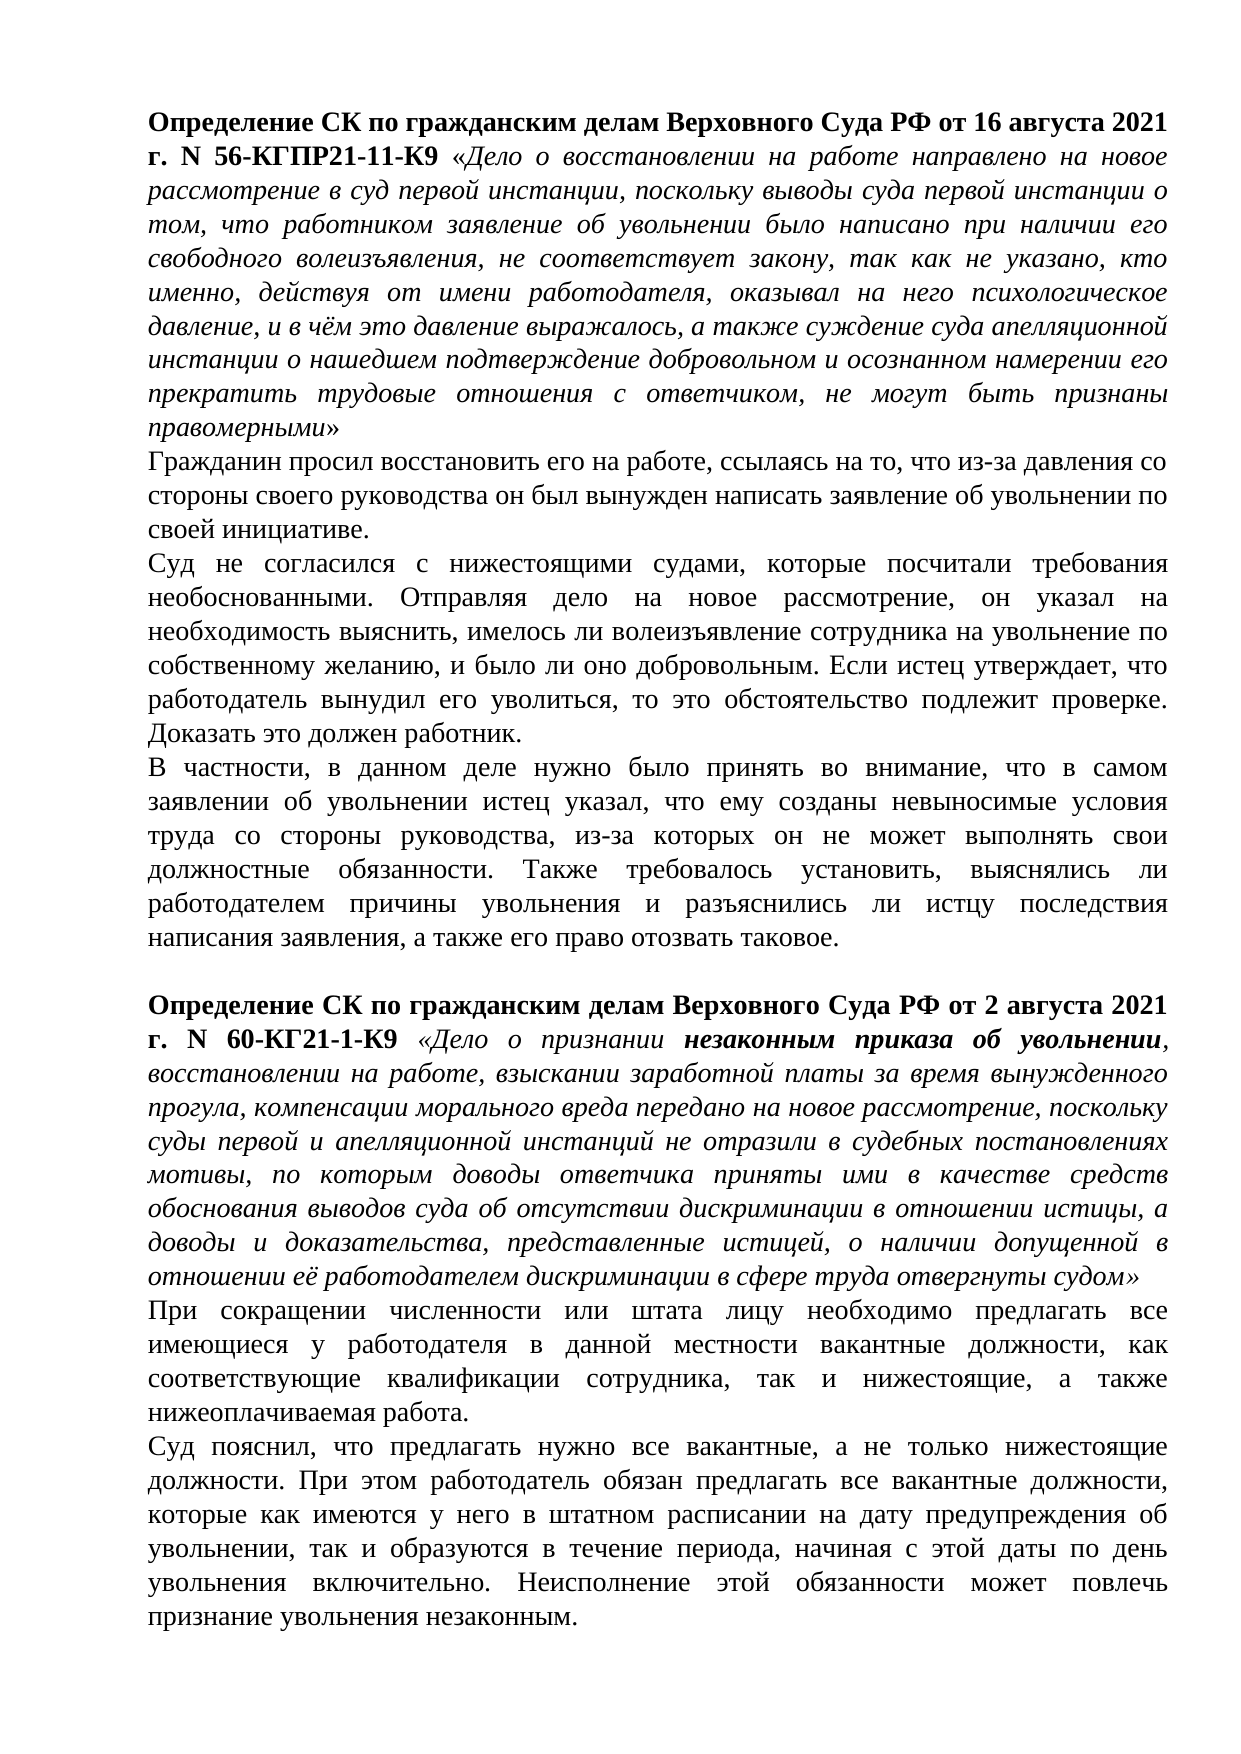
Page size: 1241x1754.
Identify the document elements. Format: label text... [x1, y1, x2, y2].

text В частности, в данном деле нужно было принять во внимание, что в самом заявлении об увольнении истец указал, что ему созданы невыносимые условия труда со стороны руководства, из-за которых он не может выполнять свои должностные обязанности. Также требовалось установить, выяснялись ли работодателем причины увольнения и разъяснились ли истцу последствия написания заявления, а также его право отозвать таковое. [148, 750, 1169, 952]
text Определение СК по гражданским делам Верховного Суда РФ от 2 августа 2021 г. N 60-КГ21-1-К9 «Дело о признании незаконным приказа об увольнении, восстановлении на работе, взыскании заработной платы за время вынужденного прогула, компенсации морального вреда передано на новое рассмотрение, поскольку суды первой и апелляционной инстанций не отразили в судебных постановлениях мотивы, по которым доводы ответчика приняты ими в качестве средств обоснования выводов суда об отсутствии дискриминации в отношении истицы, а доводы и доказательства, представленные истицей, о наличии допущенной в отношении её работодателем дискриминации в сфере труда отвергнуты судом» [148, 1020, 1169, 1292]
text При сокращении численности или штата лицу необходимо предлагать все имеющиеся у работодателя в данной местности вакантные должности, как соответствующие квалификации сотрудника, так и нижестоящие, а также нижеоплачиваемая работа. [148, 1293, 1169, 1428]
text Суд не согласился с нижестоящими судами, которые посчитали требования необоснованными. Отправляя дело на новое рассмотрение, он указал на необходимость выяснить, имелось ли волеизъявление сотрудника на увольнение по собственному желанию, и было ли оно добровольным. Если истец утверждает, что работодатель вынудил его уволиться, то это обстоятельство подлежит проверке. Доказать это должен работник. [148, 546, 1169, 748]
text Суд пояснил, что предлагать нужно все вакантные, а не только нижестоящие должности. При этом работодатель обязан предлагать все вакантные должности, которые как имеются у него в штатном расписании на дату предупреждения об увольнении, так и образуются в течение периода, начиная с этой даты по день увольнения включительно. Неисполнение этой обязанности может повлечь признание увольнения незаконным. [148, 1429, 1169, 1631]
text Гражданин просил восстановить его на работе, ссылаясь на то, что из-за давления со стороны своего руководства он был вынужден написать заявление об увольнении по своей инициативе. [148, 444, 1169, 545]
